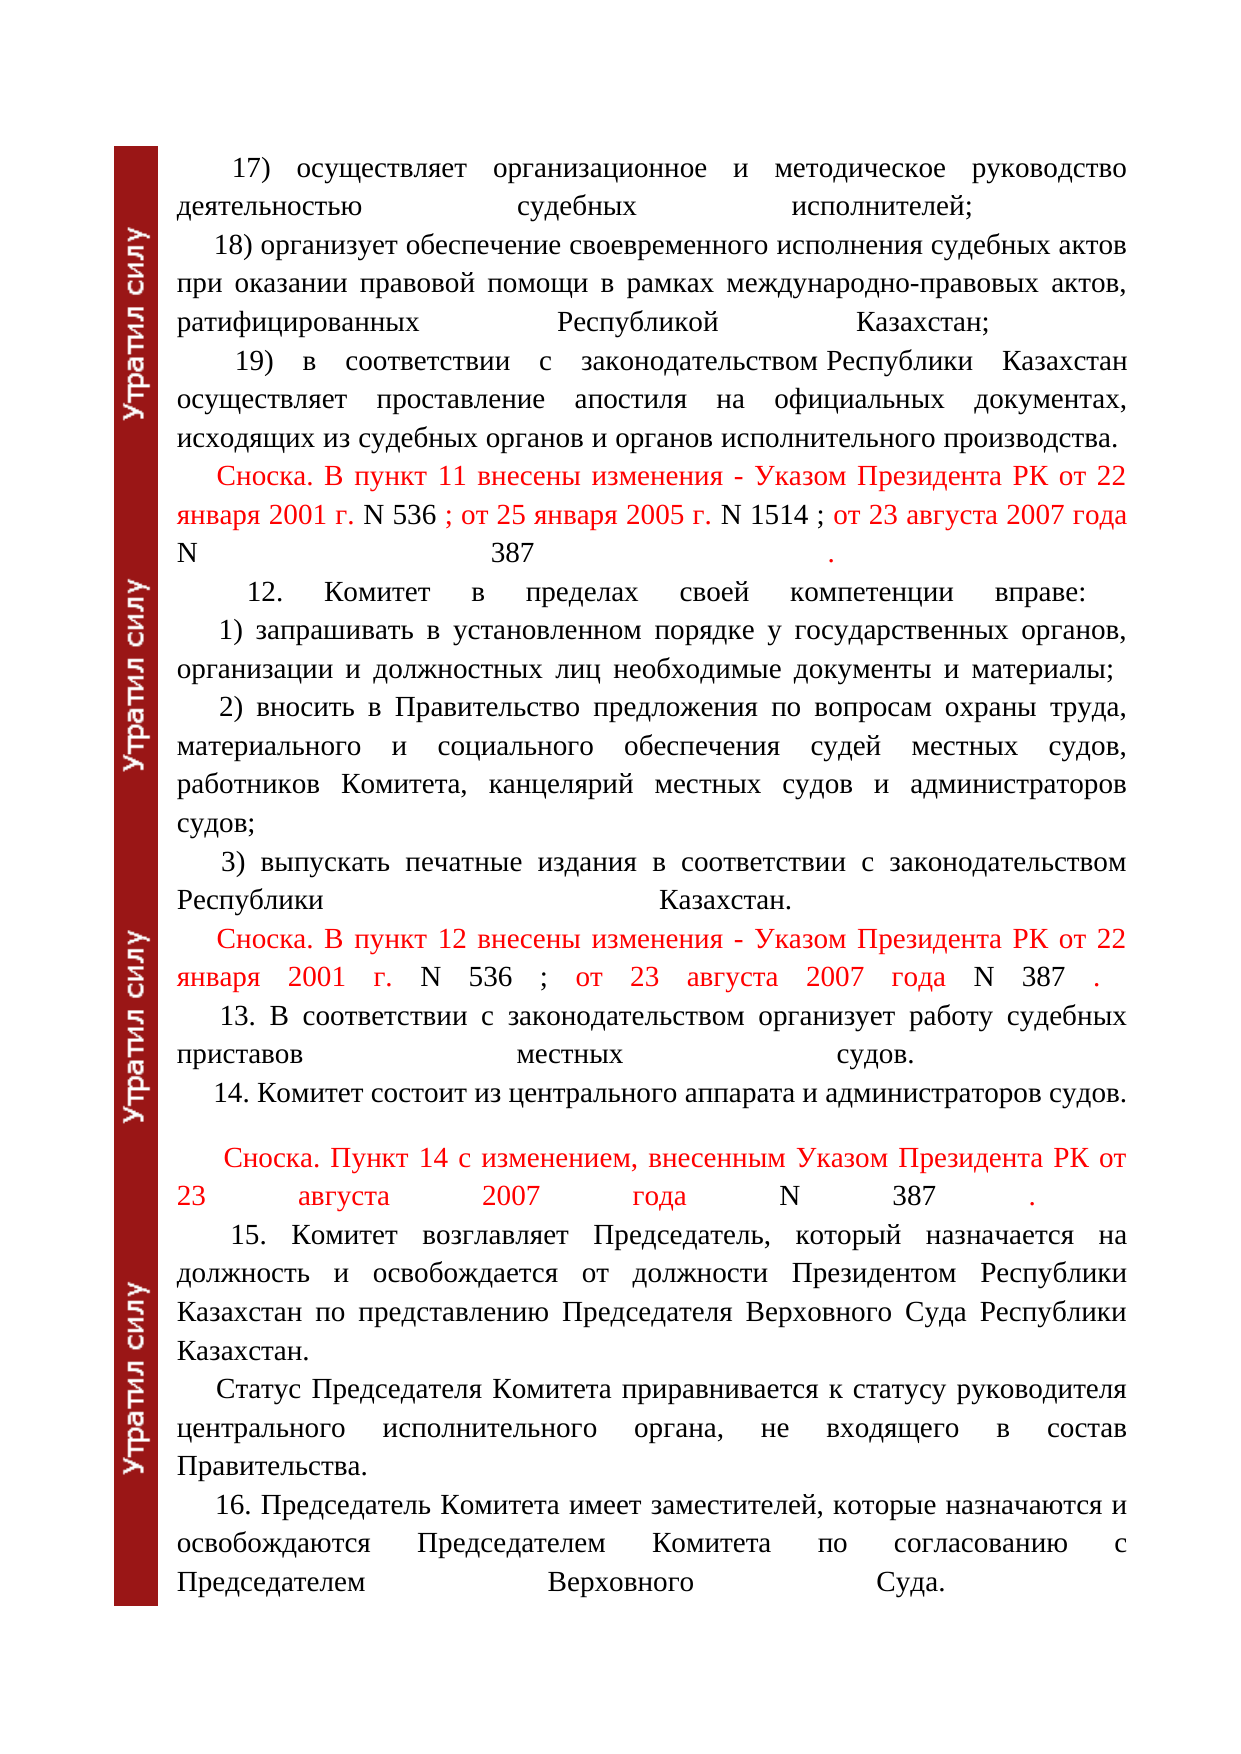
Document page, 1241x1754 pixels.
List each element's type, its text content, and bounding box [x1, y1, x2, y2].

picture [114, 146, 158, 150]
picture [114, 1597, 158, 1606]
